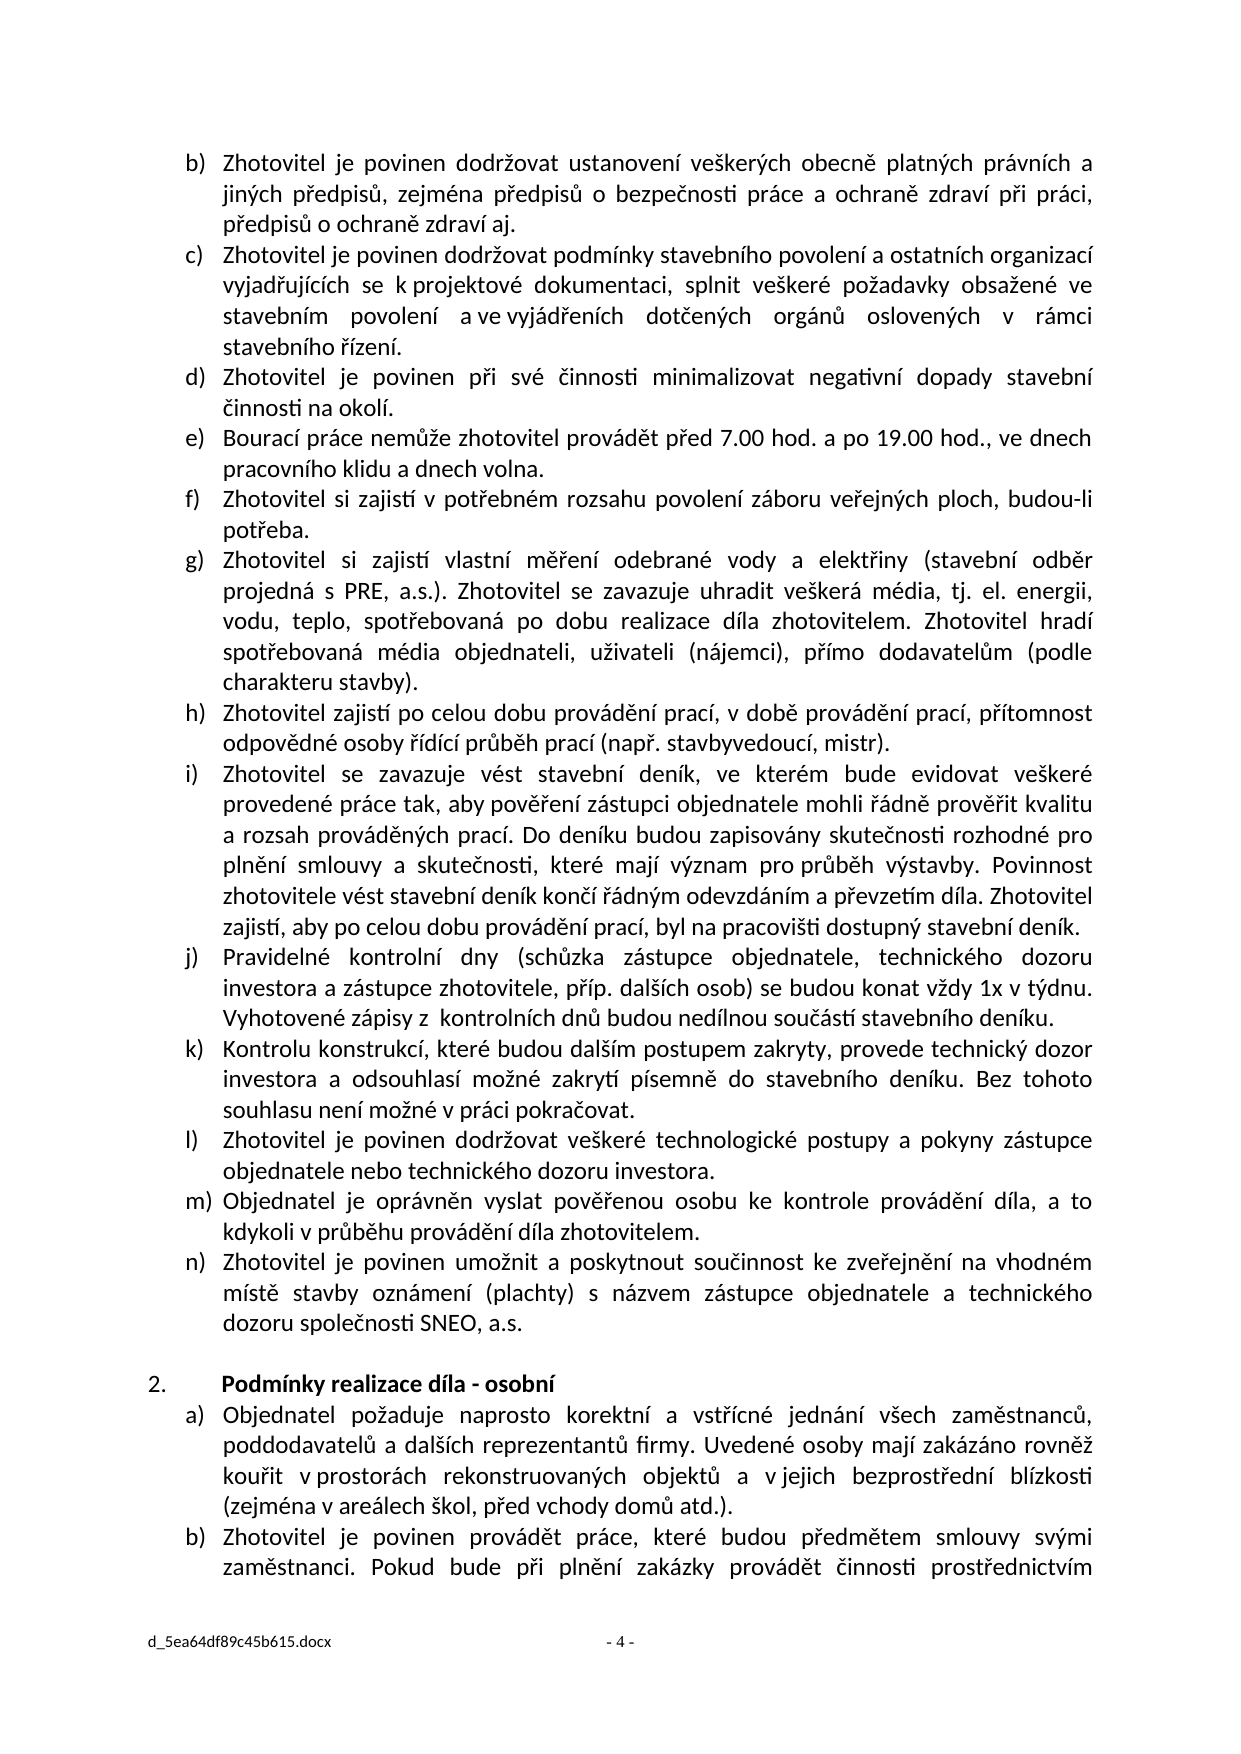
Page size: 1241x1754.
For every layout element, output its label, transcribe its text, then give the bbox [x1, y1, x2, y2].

list Zhotovitel si zajistí v potřebném rozsahu povolení záboru veřejných ploch, budou-li potřeba. [185, 483, 1093, 544]
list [185, 1521, 1093, 1582]
list Bourací práce nemůže zhotovitel provádět před 7.00 hod. a po 19.00 hod., ve dnech pracovního klidu a dnech volna. [185, 422, 1093, 483]
list Zhotovitel je povinen umožnit a poskytnout součinnost ke zveřejnění na vhodném místě stavby oznámení (plachty) s názvem zástupce objednatele a technického dozoru společnosti SNEO, a.s. [185, 1246, 1093, 1338]
list Zhotovitel je povinen dodržovat veškeré technologické postupy a pokyny zástupce objednatele nebo technického dozoru investora. [185, 1124, 1093, 1185]
list Zhotovitel je povinen při své činnosti minimalizovat negativní dopady stavební činnosti na okolí. [185, 361, 1093, 422]
list Zhotovitel je povinen dodržovat podmínky stavebního povolení a ostatních organizací vyjadřujících se k projektové dokumentaci, splnit veškeré požadavky obsažené ve stavebním povolení a ve vyjádřeních dotčených orgánů oslovených v rámci stavebního řízení. [185, 239, 1093, 361]
list Kontrolu konstrukcí, které budou dalším postupem zakryty, provede technický dozor investora a odsouhlasí možné zakrytí písemně do stavebního deníku. Bez tohoto souhlasu není možné v práci pokračovat. [185, 1033, 1093, 1124]
list Objednatel požaduje naprosto korektní a vstřícné jednání všech zaměstnanců, poddodavatelů a dalších reprezentantů firmy. Uvedené osoby mají zakázáno rovněž kouřit v prostorách rekonstruovaných objektů a v jejich bezprostřední blízkosti (zejména v areálech škol, před vchody domů atd.). [185, 1399, 1093, 1521]
subtitle Podmínky realizace díla - osobní [148, 1368, 1093, 1399]
list Zhotovitel je povinen dodržovat ustanovení veškerých obecně platných právních a jiných předpisů, zejména předpisů o bezpečnosti práce a ochraně zdraví při práci, předpisů o ochraně zdraví aj. [185, 148, 1093, 239]
list Pravidelné kontrolní dny (schůzka zástupce objednatele, technického dozoru investora a zástupce zhotovitele, příp. dalších osob) se budou konat vždy 1x v týdnu. Vyhotovené zápisy z kontrolních dnů budou nedílnou součástí stavebního deníku. [185, 941, 1093, 1033]
list Zhotovitel se zavazuje vést stavební deník, ve kterém bude evidovat veškeré provedené práce tak, aby pověření zástupci objednatele mohli řádně prověřit kvalitu a rozsah prováděných prací. Do deníku budou zapisovány skutečnosti rozhodné pro plnění smlouvy a skutečnosti, které mají význam pro průběh výstavby. Povinnost zhotovitele vést stavební deník končí řádným odevzdáním a převzetím díla. Zhotovitel zajistí, aby po celou dobu provádění prací, byl na pracovišti dostupný stavební deník. [185, 758, 1093, 941]
list Zhotovitel zajistí po celou dobu provádění prací, v době provádění prací, přítomnost odpovědné osoby řídící průběh prací (např. stavbyvedoucí, mistr). [185, 697, 1093, 758]
list Zhotovitel si zajistí vlastní měření odebrané vody a elektřiny (stavební odběr projedná s PRE, a.s.). Zhotovitel se zavazuje uhradit veškerá média, tj. el. energii, vodu, teplo, spotřebovaná po dobu realizace díla zhotovitelem. Zhotovitel hradí spotřebovaná média objednateli, uživateli (nájemci), přímo dodavatelům (podle charakteru stavby). [185, 544, 1093, 697]
list Objednatel je oprávněn vyslat pověřenou osobu ke kontrole provádění díla, a to kdykoli v průběhu provádění díla zhotovitelem. [185, 1185, 1093, 1246]
